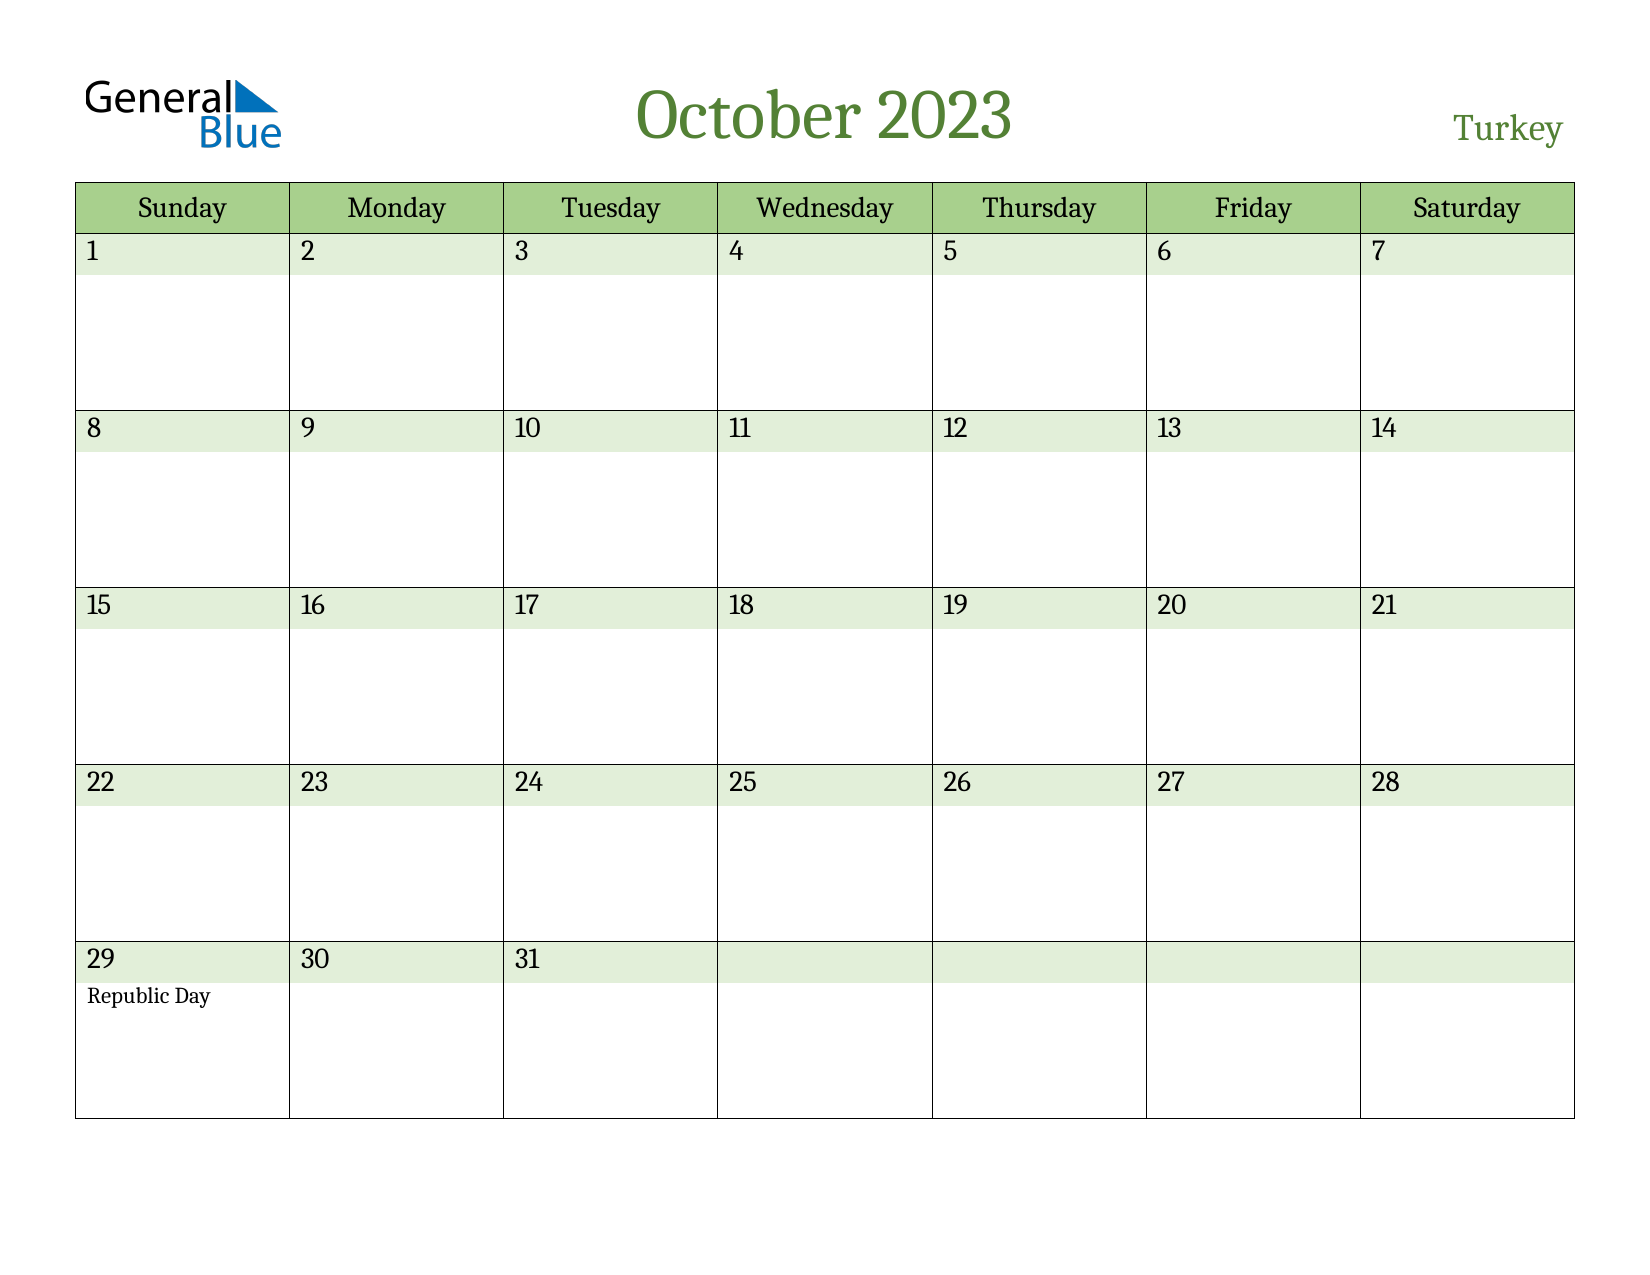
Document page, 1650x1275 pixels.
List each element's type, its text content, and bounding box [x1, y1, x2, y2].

table_cell [1361, 983, 1574, 1118]
table_cell 30 [290, 942, 503, 983]
table_cell [504, 275, 717, 410]
table_cell 4 [718, 234, 932, 275]
table_cell 12 [933, 411, 1146, 452]
table_cell 6 [1147, 234, 1360, 275]
table_header Turkey [1146, 75, 1574, 182]
table_cell 21 [1361, 588, 1574, 629]
table_cell [933, 806, 1146, 941]
table_cell [1147, 275, 1360, 410]
table_cell [1361, 275, 1574, 410]
table_cell 11 [718, 411, 932, 452]
table_cell [76, 629, 289, 764]
table_cell [1147, 942, 1360, 983]
table_cell [933, 983, 1146, 1118]
table_cell [504, 629, 717, 764]
table_cell 20 [1147, 588, 1360, 629]
table_cell [1361, 452, 1574, 587]
table_cell 9 [290, 411, 503, 452]
table_cell 15 [76, 588, 289, 629]
table_cell 24 [504, 765, 717, 806]
table_cell [933, 942, 1146, 983]
table_cell [290, 452, 503, 587]
table_cell [290, 275, 503, 410]
table_cell Thursday [933, 183, 1146, 233]
table_cell [718, 942, 932, 983]
table_cell Sunday [76, 183, 289, 233]
table_cell 13 [1147, 411, 1360, 452]
table_cell 18 [718, 588, 932, 629]
table_cell [718, 983, 932, 1118]
table_cell [718, 452, 932, 587]
table_cell 28 [1361, 765, 1574, 806]
table_cell 23 [290, 765, 503, 806]
table_cell 1 [76, 234, 289, 275]
table_cell Friday [1147, 183, 1360, 233]
table_cell [504, 806, 717, 941]
picture [86, 80, 281, 148]
table_cell [718, 275, 932, 410]
table_cell 26 [933, 765, 1146, 806]
table_cell [76, 452, 289, 587]
table_cell [933, 452, 1146, 587]
table_cell [933, 275, 1146, 410]
table_cell [1361, 806, 1574, 941]
table_cell 19 [933, 588, 1146, 629]
table_cell [1361, 942, 1574, 983]
table_cell 8 [76, 411, 289, 452]
table_cell [290, 629, 503, 764]
table_cell 10 [504, 411, 717, 452]
table_cell [504, 452, 717, 587]
table_cell 3 [504, 234, 717, 275]
table_cell 29 [76, 942, 289, 983]
table_cell [76, 806, 289, 941]
table_cell [290, 806, 503, 941]
table_cell [1147, 983, 1360, 1118]
table_cell 22 [76, 765, 289, 806]
table_cell Tuesday [504, 183, 717, 233]
table_cell Republic Day [76, 983, 289, 1118]
table_cell [1147, 452, 1360, 587]
table_cell 17 [504, 588, 717, 629]
table_cell 2 [290, 234, 503, 275]
table_cell [718, 629, 932, 764]
table_cell Saturday [1361, 183, 1574, 233]
table_cell [1361, 629, 1574, 764]
table_cell Monday [290, 183, 503, 233]
table_header [76, 75, 503, 182]
table_cell 25 [718, 765, 932, 806]
table_cell [76, 275, 289, 410]
table_cell [718, 806, 932, 941]
table_cell 27 [1147, 765, 1360, 806]
table_cell [933, 629, 1146, 764]
table_cell 16 [290, 588, 503, 629]
table_cell 31 [504, 942, 717, 983]
table_cell 14 [1361, 411, 1574, 452]
table_header October 2023 [504, 75, 1146, 182]
table_cell [504, 983, 717, 1118]
table_cell [1147, 806, 1360, 941]
table_cell 5 [933, 234, 1146, 275]
table_cell [290, 983, 503, 1118]
table_cell 7 [1361, 234, 1574, 275]
table_cell Wednesday [718, 183, 932, 233]
table_cell [1147, 629, 1360, 764]
